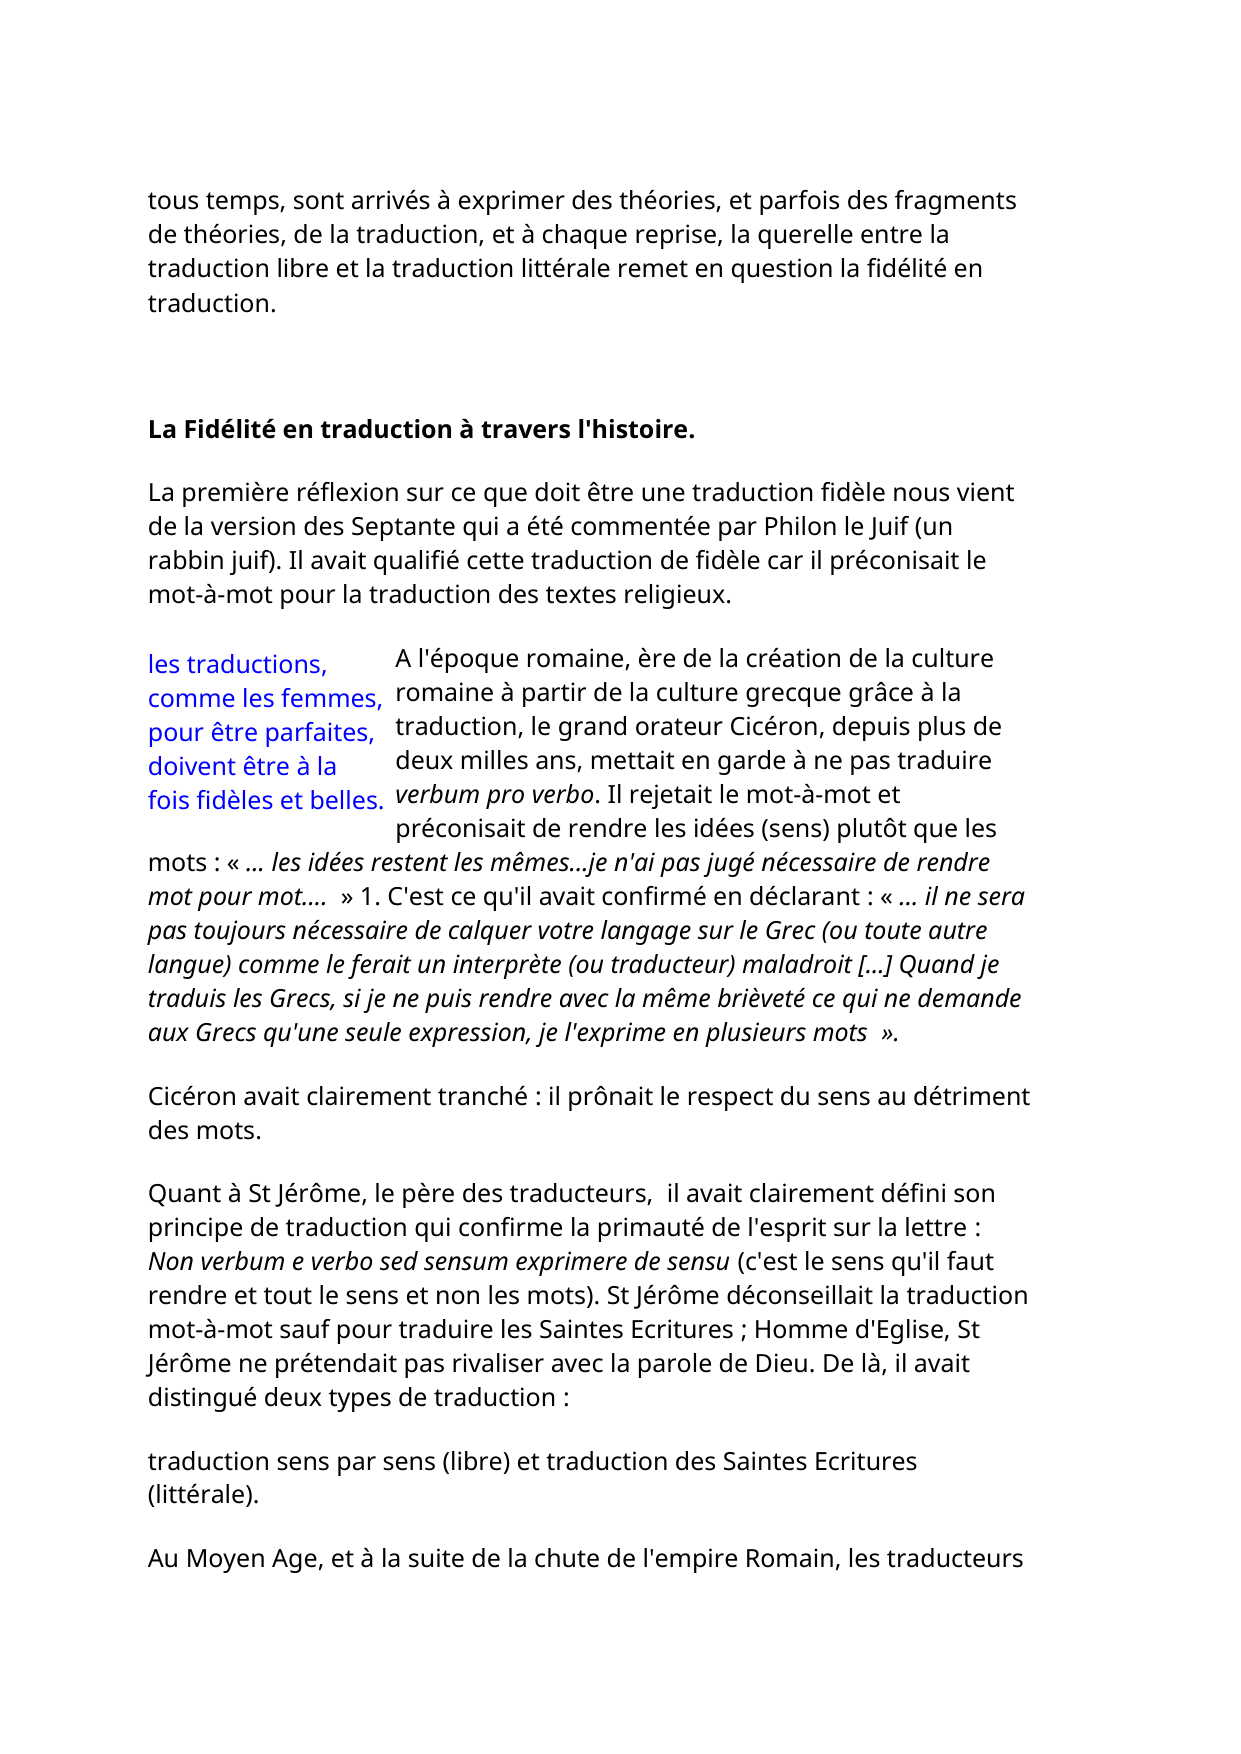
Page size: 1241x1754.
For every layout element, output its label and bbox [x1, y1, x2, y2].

table_cell [141, 148, 1039, 1581]
